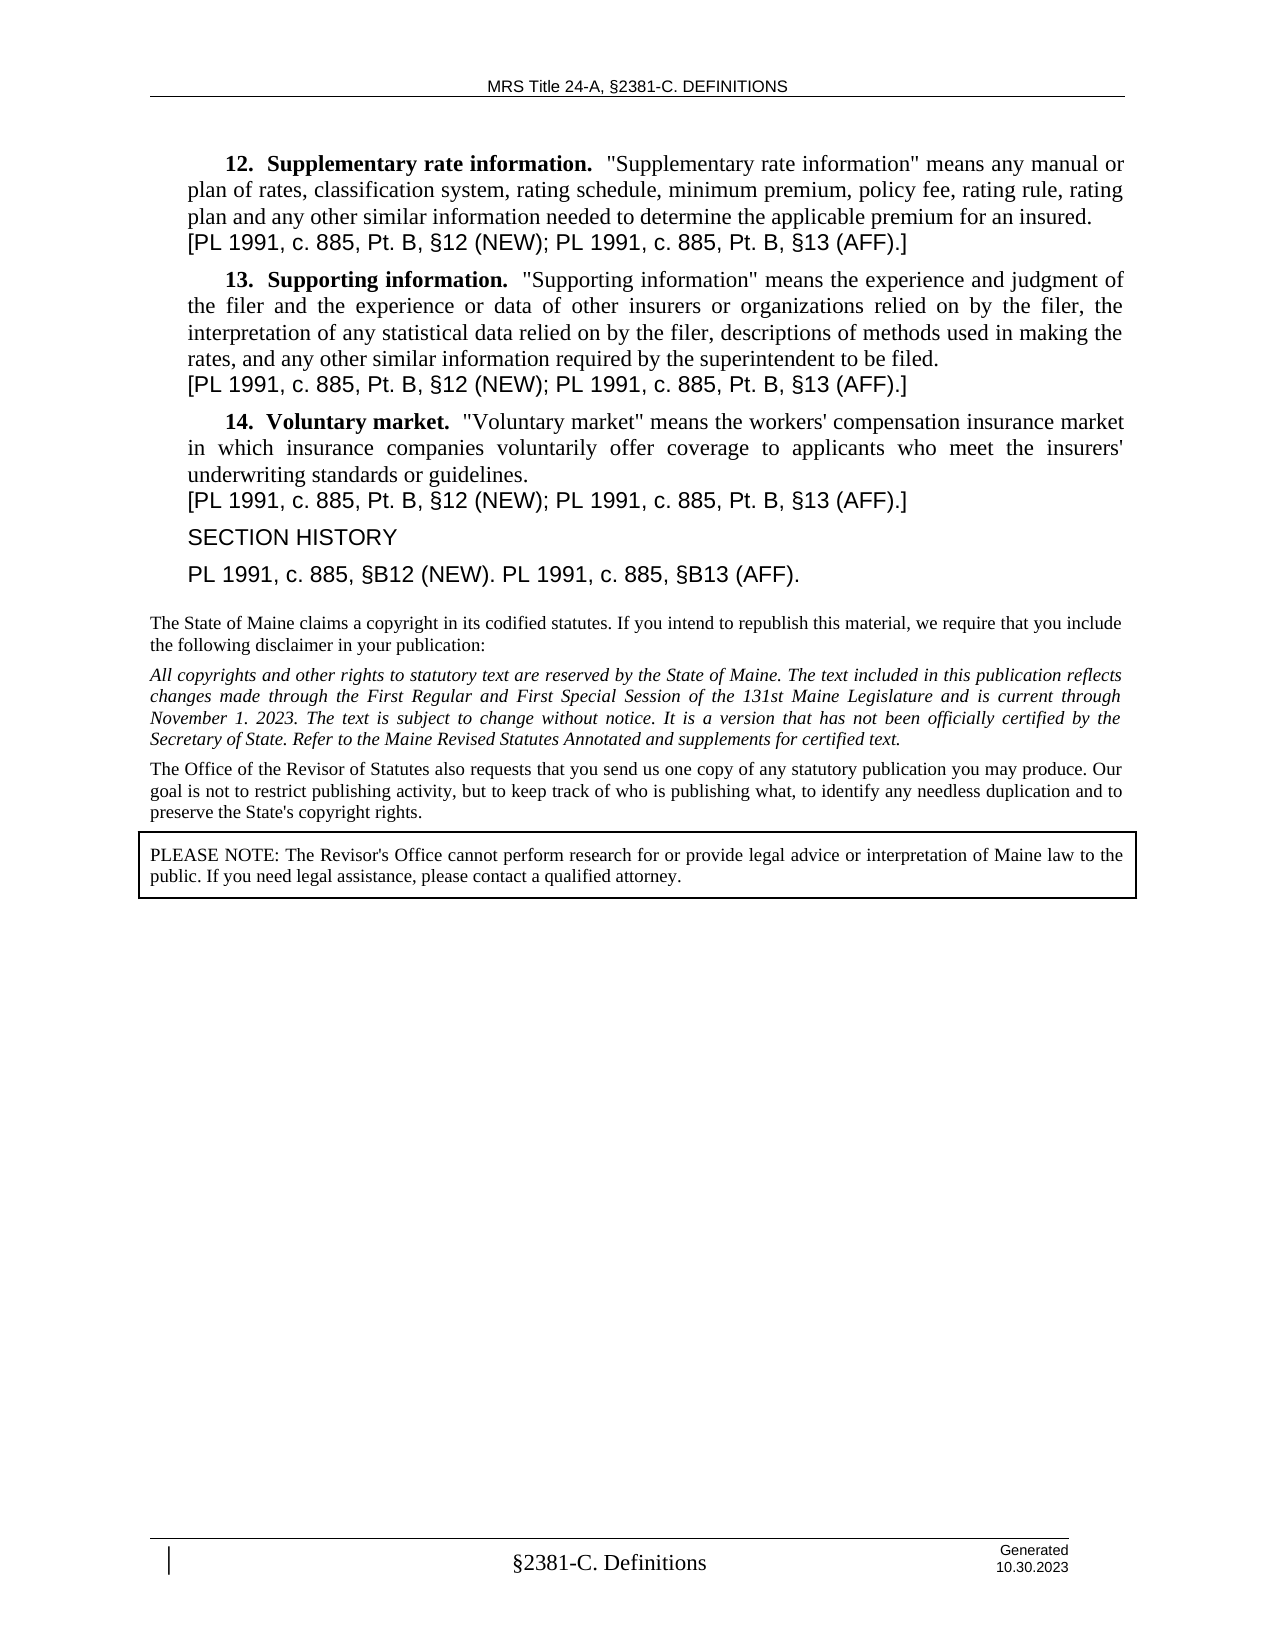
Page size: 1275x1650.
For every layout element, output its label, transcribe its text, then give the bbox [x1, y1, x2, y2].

text 12. Supplementary rate information. "Supplementary rate information" means any manual or plan of rates, classification system, rating schedule, minimum premium, policy fee, rating rule, rating plan and any other similar information needed to determine the applicable premium for an insured. [187, 150, 1125, 229]
text The State of Maine claims a copyright in its codified statutes. If you intend to republish this material, we require that you include the following disclaimer in your publication: [150, 612, 1125, 655]
text The Office of the Revisor of Statutes also requests that you send us one copy of any statutory publication you may produce. Our goal is not to restrict publishing activity, but to keep track of who is publishing what, to identify any needless duplication and to preserve the State's copyright rights. [150, 758, 1125, 823]
text PL 1991, c. 885, §B12 (NEW). PL 1991, c. 885, §B13 (AFF). [187, 561, 1125, 587]
text 14. Voluntary market. "Voluntary market" means the workers' compensation insurance market in which insurance companies voluntarily offer coverage to applicants who meet the insurers' underwriting standards or guidelines. [187, 408, 1125, 487]
text SECTION HISTORY [187, 524, 1125, 550]
text 13. Supporting information. "Supporting information" means the experience and judgment of the filer and the experience or data of other insurers or organizations relied on by the filer, the interpretation of any statistical data relied on by the filer, descriptions of methods used in making the rates, and any other similar information required by the superintendent to be filed. [187, 266, 1125, 371]
text All copyrights and other rights to statutory text are reserved by the State of Maine. The text included in this publication reflects changes made through the First Regular and First Special Session of the 131st Maine Legislature and is current through November 1. 2023 . The text is subject to change without notice. It is a version that has not been officially certified by the Secretary of State. Refer to the Maine Revised Statutes Annotated and supplements for certified text. [150, 663, 1125, 750]
text PLEASE NOTE: The Revisor's Office cannot perform research for or provide legal advice or interpretation of Maine law to the public. If you need legal assistance, please contact a qualified attorney. [140, 833, 1135, 897]
text [PL 1991, c. 885, Pt. B, §12 (NEW); PL 1991, c. 885, Pt. B, §13 (AFF).] [187, 229, 1125, 255]
text [PL 1991, c. 885, Pt. B, §12 (NEW); PL 1991, c. 885, Pt. B, §13 (AFF).] [187, 371, 1125, 398]
text [PL 1991, c. 885, Pt. B, §12 (NEW); PL 1991, c. 885, Pt. B, §13 (AFF).] [187, 487, 1125, 513]
